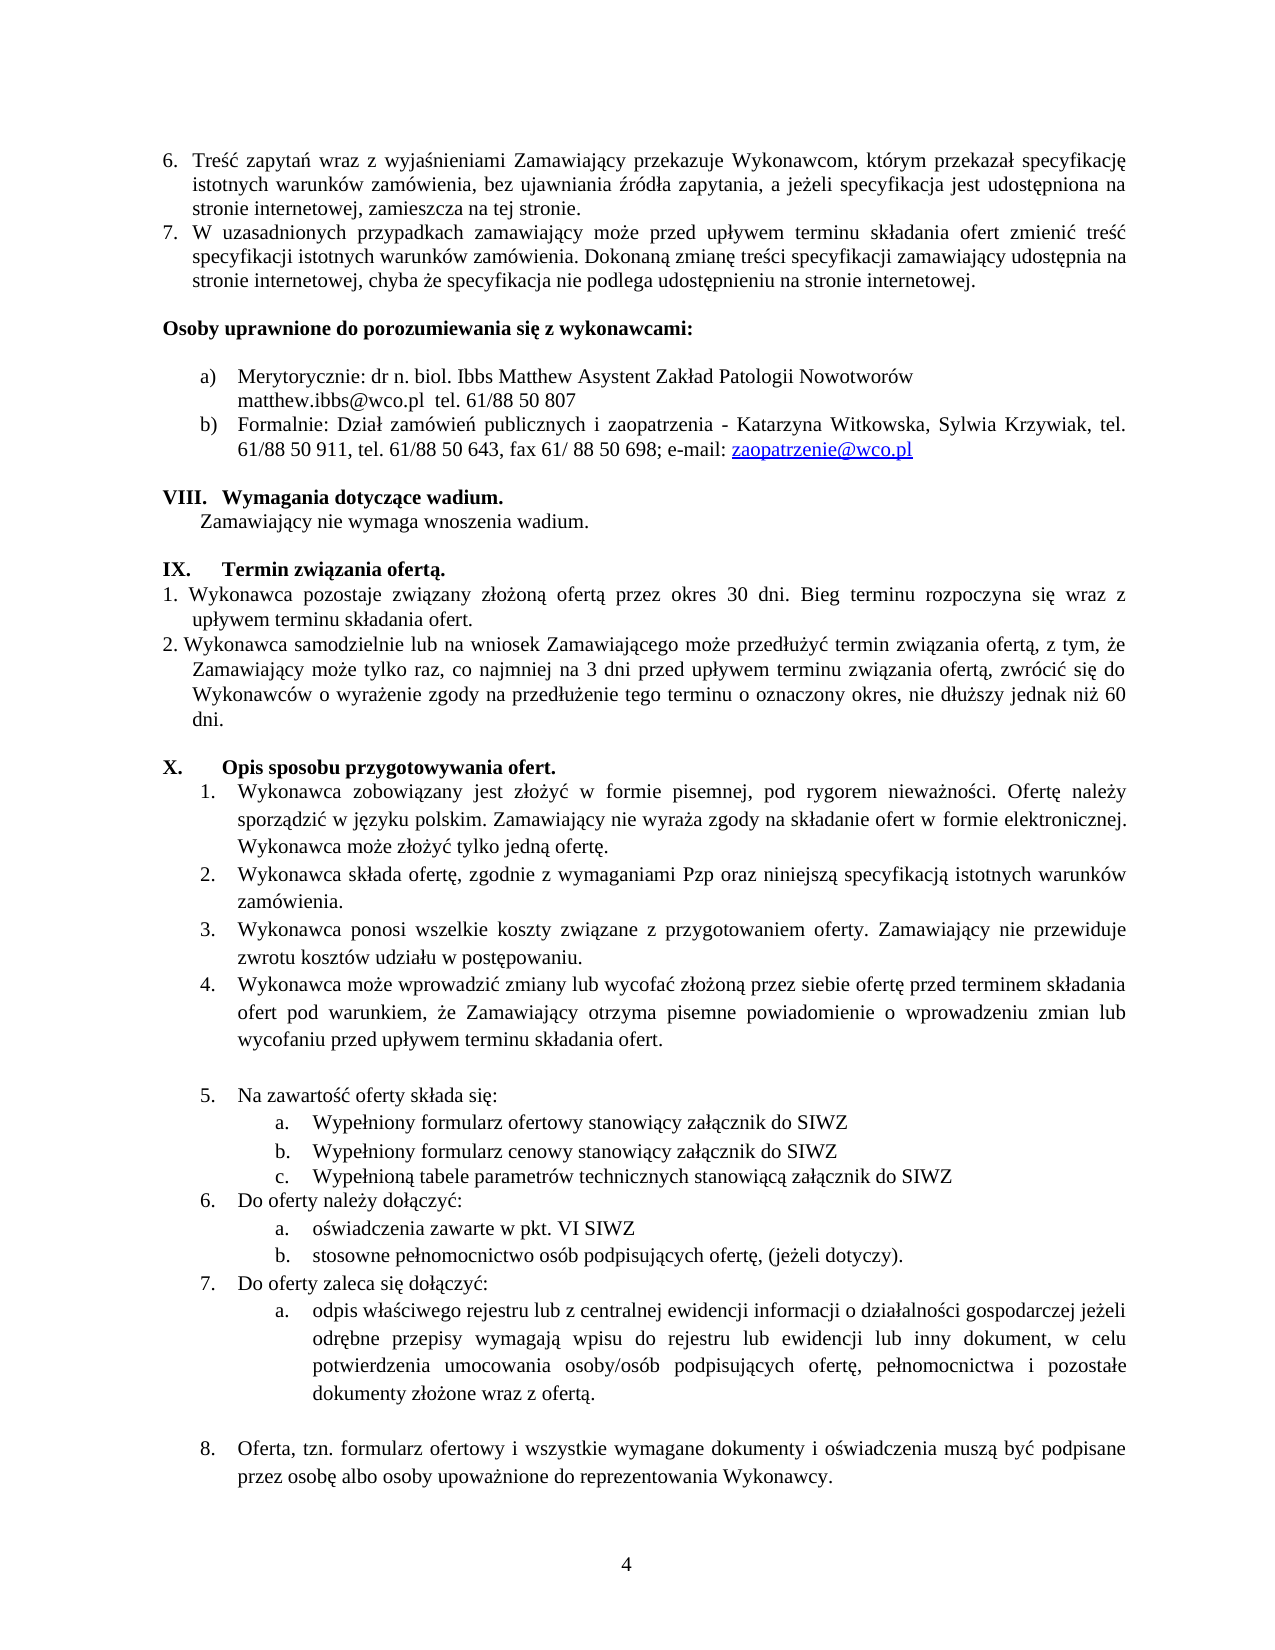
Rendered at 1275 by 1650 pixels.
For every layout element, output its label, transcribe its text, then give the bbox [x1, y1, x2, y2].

list Wypełniony formularz ofertowy stanowiący załącznik do SIWZ [275, 1110, 1127, 1134]
list odpis właściwego rejestru lub z centralnej ewidencji informacji o działalności gospodarczej jeżeli odrębne przepisy wymagają wpisu do rejestru lub ewidencji lub inny dokument, w celu potwierdzenia umocowania osoby/osób podpisujących ofertę, pełnomocnictwa i pozostałe dokumenty złożone wraz z ofertą. [275, 1298, 1127, 1405]
list Opis sposobu przygotowywania ofert. [162, 755, 1127, 779]
list Merytorycznie: dr n. biol. Ibbs Matthew Asystent Zakład Patologii Nowotworów matthew.ibbs@wco.pl tel. 61/88 50 807 [200, 364, 1127, 412]
list Wykonawca zobowiązany jest złożyć w formie pisemnej, pod rygorem nieważności. Ofertę należy sporządzić w języku polskim. Zamawiający nie wyraża zgody na składanie ofert w formie elektronicznej. Wykonawca może złożyć tylko jedną ofertę. [200, 779, 1127, 858]
list stosowne pełnomocnictwo osób podpisujących ofertę, (jeżeli dotyczy). [275, 1243, 1127, 1267]
list W uzasadnionych przypadkach zamawiający może przed upływem terminu składania ofert zmienić treść specyfikacji istotnych warunków zamówienia. Dokonaną zmianę treści specyfikacji zamawiający udostępnia na stronie internetowej, chyba że specyfikacja nie podlega udostępnieniu na stronie internetowej. [162, 220, 1127, 292]
list Wypełniony formularz cenowy stanowiący załącznik do SIWZ [275, 1138, 1127, 1163]
list Do oferty należy dołączyć: [200, 1188, 1127, 1212]
list Wykonawca może wprowadzić zmiany lub wycofać złożoną przez siebie ofertę przed terminem składania ofert pod warunkiem, że Zamawiający otrzyma pisemne powiadomienie o wprowadzeniu zmian lub wycofaniu przed upływem terminu składania ofert. [200, 972, 1127, 1051]
list Termin związania ofertą. [162, 557, 1127, 581]
list Do oferty zaleca się dołączyć: [200, 1271, 1127, 1295]
list Oferta, tzn. formularz ofertowy i wszystkie wymagane dokumenty i oświadczenia muszą być podpisane przez osobę albo osoby upoważnione do reprezentowania Wykonawcy. [200, 1436, 1127, 1488]
text Zamawiający nie wymaga wnoszenia wadium. [200, 509, 1127, 533]
list Wymagania dotyczące wadium. [162, 484, 1127, 509]
list Wykonawca składa ofertę, zgodnie z wymaganiami Pzp oraz niniejszą specyfikacją istotnych warunków zamówienia. [200, 862, 1127, 913]
list Wykonawca ponosi wszelkie koszty związane z przygotowaniem oferty. Zamawiający nie przewiduje zwrotu kosztów udziału w postępowaniu. [200, 917, 1127, 969]
text Osoby uprawnione do porozumiewania się z wykonawcami: [162, 316, 1127, 340]
list Wypełnioną tabele parametrów technicznych stanowiącą załącznik do SIWZ [275, 1163, 1127, 1188]
text 1. Wykonawca pozostaje związany złożoną ofertą przez okres 30 dni. Bieg terminu rozpoczyna się wraz z upływem terminu składania ofert. [162, 581, 1127, 631]
list oświadczenia zawarte w pkt. VI SIWZ [275, 1215, 1127, 1239]
text 2. Wykonawca samodzielnie lub na wniosek Zamawiającego może przedłużyć termin związania ofertą, z tym, że Zamawiający może tylko raz, co najmniej na 3 dni przed upływem terminu związania ofertą, zwrócić się do Wykonawców o wyrażenie zgody na przedłużenie tego terminu o oznaczony okres, nie dłuższy jednak niż 60 dni. [162, 631, 1127, 731]
list Treść zapytań wraz z wyjaśnieniami Zamawiający przekazuje Wykonawcom, którym przekazał specyfikację istotnych warunków zamówienia, bez ujawniania źródła zapytania, a jeżeli specyfikacja jest udostępniona na stronie internetowej, zamieszcza na tej stronie. [162, 148, 1127, 220]
list Formalnie: Dział zamówień publicznych i zaopatrzenia - Katarzyna Witkowska, Sylwia Krzywiak, tel. 61/88 50 911, tel. 61/88 50 643, fax 61/ 88 50 698; e-mail: zaopatrzenie@wco.pl [200, 412, 1127, 461]
list Na zawartość oferty składa się: [200, 1083, 1127, 1107]
